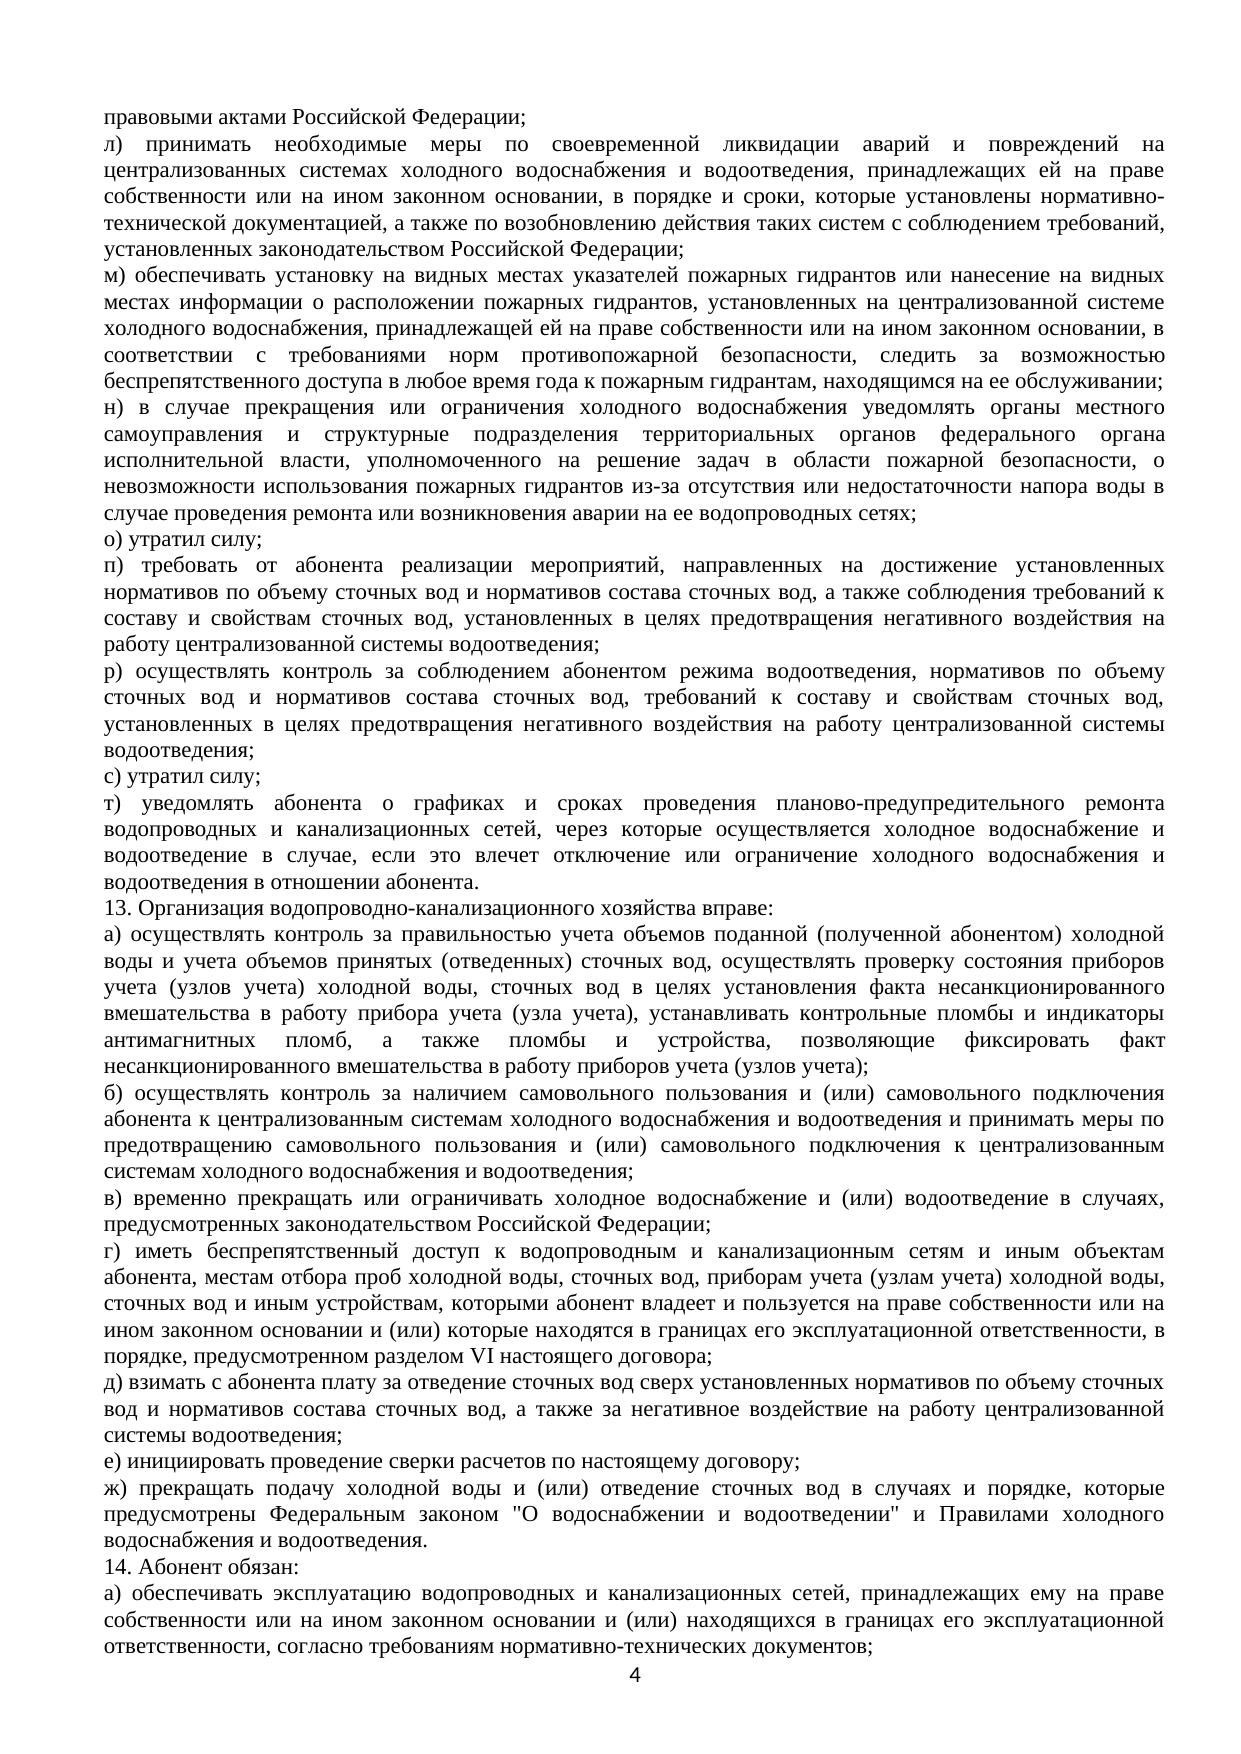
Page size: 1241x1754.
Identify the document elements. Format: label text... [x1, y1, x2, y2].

text р) осуществлять контроль за соблюдением абонентом режима водоотведения, нормативов по объему сточных вод и нормативов состава сточных вод, требований к составу и свойствам сточных вод, установленных в целях предотвращения негативного воздействия на работу централизованной системы водоотведения; [103, 657, 1167, 762]
text с) утратил силу; [103, 762, 1167, 789]
text а) осуществлять контроль за правильностью учета объемов поданной (полученной абонентом) холодной воды и учета объемов принятых (отведенных) сточных вод, осуществлять проверку состояния приборов учета (узлов учета) холодной воды, сточных вод в целях установления факта несанкционированного вмешательства в работу прибора учета (узла учета), устанавливать контрольные пломбы и индикаторы антимагнитных пломб, а также пломбы и устройства, позволяющие фиксировать факт несанкционированного вмешательства в работу приборов учета (узлов учета); [103, 920, 1167, 1078]
text п) требовать от абонента реализации мероприятий, направленных на достижение установленных нормативов по объему сточных вод и нормативов состава сточных вод, а также соблюдения требований к составу и свойствам сточных вод, установленных в целях предотвращения негативного воздействия на работу централизованной системы водоотведения; [103, 551, 1167, 657]
text л) принимать необходимые меры по своевременной ликвидации аварий и повреждений на централизованных системах холодного водоснабжения и водоотведения, принадлежащих ей на праве собственности или на ином законном основании, в порядке и сроки, которые установлены нормативно-технической документацией, а также по возобновлению действия таких систем с соблюдением требований, установленных законодательством Российской Федерации; [103, 130, 1167, 262]
text о) утратил силу; [103, 525, 1167, 551]
text н) в случае прекращения или ограничения холодного водоснабжения уведомлять органы местного самоуправления и структурные подразделения территориальных органов федерального органа исполнительной власти, уполномоченного на решение задач в области пожарной безопасности, о невозможности использования пожарных гидрантов из-за отсутствия или недостаточности напора воды в случае проведения ремонта или возникновения аварии на ее водопроводных сетях; [103, 393, 1167, 525]
text г) иметь беспрепятственный доступ к водопроводным и канализационным сетям и иным объектам абонента, местам отбора проб холодной воды, сточных вод, приборам учета (узлам учета) холодной воды, сточных вод и иным устройствам, которыми абонент владеет и пользуется на праве собственности или на ином законном основании и (или) которые находятся в границах его эксплуатационной ответственности, в порядке, предусмотренном разделом VI настоящего договора; [103, 1237, 1167, 1368]
text д) взимать с абонента плату за отведение сточных вод сверх установленных нормативов по объему сточных вод и нормативов состава сточных вод, а также за негативное воздействие на работу централизованной системы водоотведения; [103, 1368, 1167, 1447]
text т) уведомлять абонента о графиках и сроках проведения планово-предупредительного ремонта водопроводных и канализационных сетей, через которые осуществляется холодное водоснабжение и водоотведение в случае, если это влечет отключение или ограничение холодного водоснабжения и водоотведения в отношении абонента. [103, 789, 1167, 894]
text 14. Абонент обязан: [103, 1553, 1167, 1579]
text е) инициировать проведение сверки расчетов по настоящему договору; [103, 1447, 1167, 1474]
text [103, 103, 1167, 130]
text 13. Организация водопроводно-канализационного хозяйства вправе: [103, 894, 1167, 920]
text в) временно прекращать или ограничивать холодное водоснабжение и (или) водоотведение в случаях, предусмотренных законодательством Российской Федерации; [103, 1184, 1167, 1237]
text б) осуществлять контроль за наличием самовольного пользования и (или) самовольного подключения абонента к централизованным системам холодного водоснабжения и водоотведения и принимать меры по предотвращению самовольного пользования и (или) самовольного подключения к централизованным системам холодного водоснабжения и водоотведения; [103, 1078, 1167, 1184]
text м) обеспечивать установку на видных местах указателей пожарных гидрантов или нанесение на видных местах информации о расположении пожарных гидрантов, установленных на централизованной системе холодного водоснабжения, принадлежащей ей на праве собственности или на ином законном основании, в соответствии с требованиями норм противопожарной безопасности, следить за возможностью беспрепятственного доступа в любое время года к пожарным гидрантам, находящимся на ее обслуживании; [103, 262, 1167, 393]
text ж) прекращать подачу холодной воды и (или) отведение сточных вод в случаях и порядке, которые предусмотрены Федеральным законом "О водоснабжении и водоотведении" и Правилами холодного водоснабжения и водоотведения. [103, 1474, 1167, 1553]
text а) обеспечивать эксплуатацию водопроводных и канализационных сетей, принадлежащих ему на праве собственности или на ином законном основании и (или) находящихся в границах его эксплуатационной ответственности, согласно требованиям нормативно-технических документов; [103, 1579, 1167, 1658]
